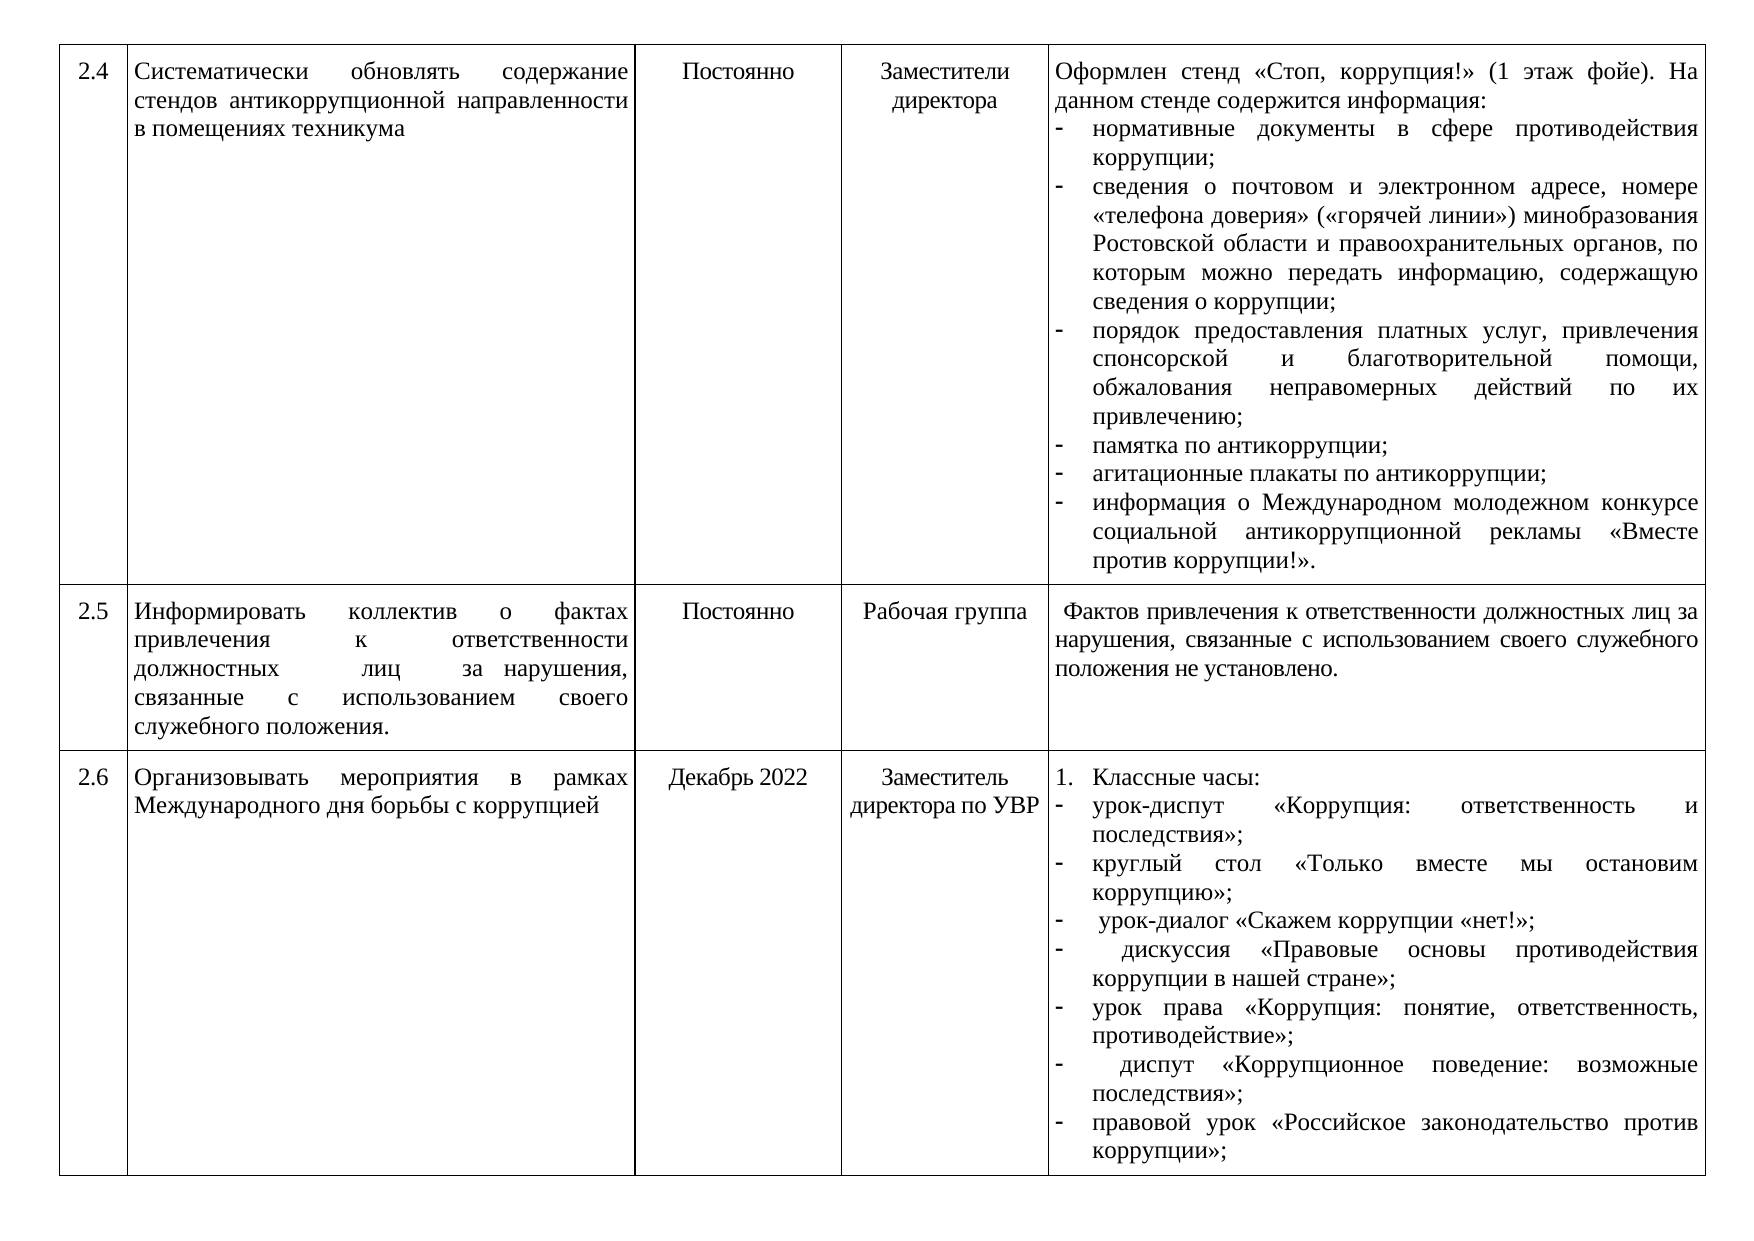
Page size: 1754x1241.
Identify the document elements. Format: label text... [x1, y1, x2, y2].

table_cell Постоянно [636, 585, 841, 750]
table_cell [128, 751, 634, 1175]
table_cell Декабрь 2022 [636, 751, 841, 1175]
table_cell Рабочая группа [842, 585, 1048, 750]
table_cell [1049, 751, 1705, 1175]
table_cell 2.4 [60, 45, 127, 584]
table_cell Информировать коллектив о фактах привлечения к ответственности должностных лиц за нарушения, связанные с использованием своего служебного положения. [128, 585, 634, 750]
table_cell Фактов привлечения к ответственности должностных лиц за нарушения, связанные с использованием своего служебного положения не установлено. [1049, 585, 1705, 750]
table_cell 2.6 [60, 751, 127, 1175]
table_cell 2.5 [60, 585, 127, 750]
table_cell Оформлен стенд «Стоп, коррупция!» (1 этаж фойе). На данном стенде содержится информация: нормативные документы в сфере противодействия коррупции; сведения о почтовом и электронном адресе, номере «телефона доверия» («горячей линии») минобразования Ростовской области и правоохранительных органов, по которым можно передать информацию, содержащую сведения о коррупции; порядок предоставления платных услуг, привлечения спонсорской и благотворительной помощи, обжалования неправомерных действий по их привлечению; памятка по антикоррупции; агитационные плакаты по антикоррупции; информация о Международном молодежном конкурсе социальной антикоррупционной рекламы «Вместе против коррупции!». [1049, 45, 1705, 584]
table_cell Постоянно [636, 45, 841, 584]
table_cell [842, 45, 1048, 584]
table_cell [842, 751, 1048, 1175]
table_cell Систематически обновлять содержание стендов антикоррупционной направленности в помещениях техникума [128, 45, 634, 584]
